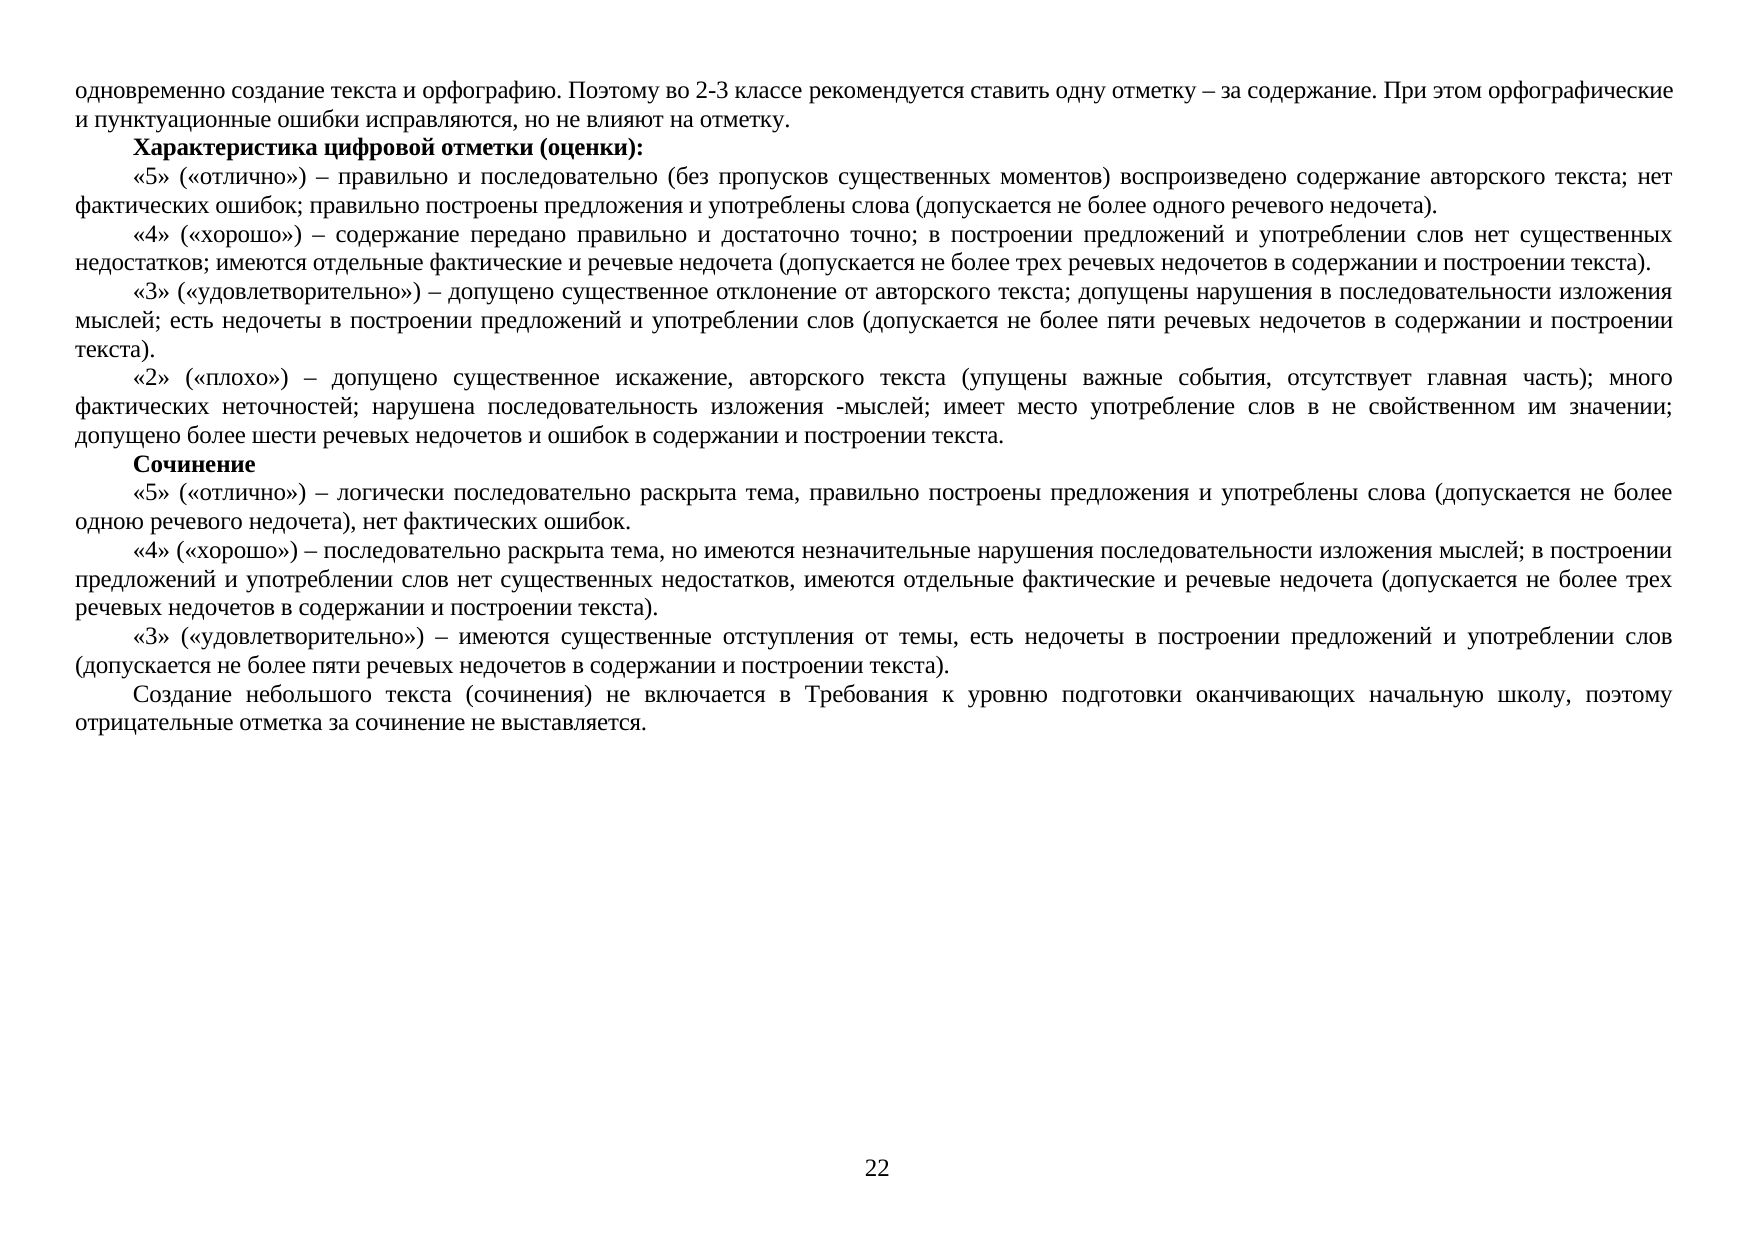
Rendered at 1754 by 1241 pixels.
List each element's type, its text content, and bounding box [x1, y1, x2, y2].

text Создание небольшого текста (сочинения) не включается в Требования к уровню подготовки оканчивающих начальную школу, поэтому отрицательные отметка за сочинение не выставляется. [75, 679, 1674, 736]
text Сочинение [75, 449, 1674, 477]
text «5» («отлично») – правильно и последовательно (без пропусков существенных моментов) воспроизведено содержание авторского текста; нет фактических ошибок; правильно построены предложения и употреблены слова (допускается не более одного речевого недочета). [75, 161, 1674, 219]
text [75, 75, 1674, 132]
text «5» («отлично») – логически последовательно раскрыта тема, правильно построены предложения и употреблены слова (допускается не более одною речевого недочета), нет фактических ошибок. [75, 477, 1674, 535]
text «4» («хорошо») – последовательно раскрыта тема, но имеются незначительные нарушения последовательности изложения мыслей; в построении предложений и употреблении слов нет существенных недостатков, имеются отдельные фактические и речевые недочета (допускается не более трех речевых недочетов в содержании и построении текста). [75, 535, 1674, 621]
text «2» («плохо») – допущено существенное искажение, авторского текста (упущены важные события, отсутствует главная часть); много фактических неточностей; нарушена последовательность изложения -мыслей; имеет место употребление слов в не свойственном им значении; допущено более шести речевых недочетов и ошибок в содержании и построении текста. [75, 362, 1674, 449]
text Характеристика цифровой отметки (оценки): [75, 132, 1674, 161]
text «3» («удовлетворительно») – имеются существенные отступления от темы, есть недочеты в построении предложений и употреблении слов (допускается не более пяти речевых недочетов в содержании и построении текста). [75, 621, 1674, 679]
text «4» («хорошо») – содержание передано правильно и достаточно точно; в построении предложений и употреблении слов нет существенных недостатков; имеются отдельные фактические и речевые недочета (допускается не более трех речевых недочетов в содержании и построении текста). [75, 219, 1674, 276]
text «3» («удовлетворительно») – допущено существенное отклонение от авторского текста; допущены нарушения в последовательности изложения мыслей; есть недочеты в построении предложений и употреблении слов (допускается не более пяти речевых недочетов в содержании и построении текста). [75, 276, 1674, 362]
